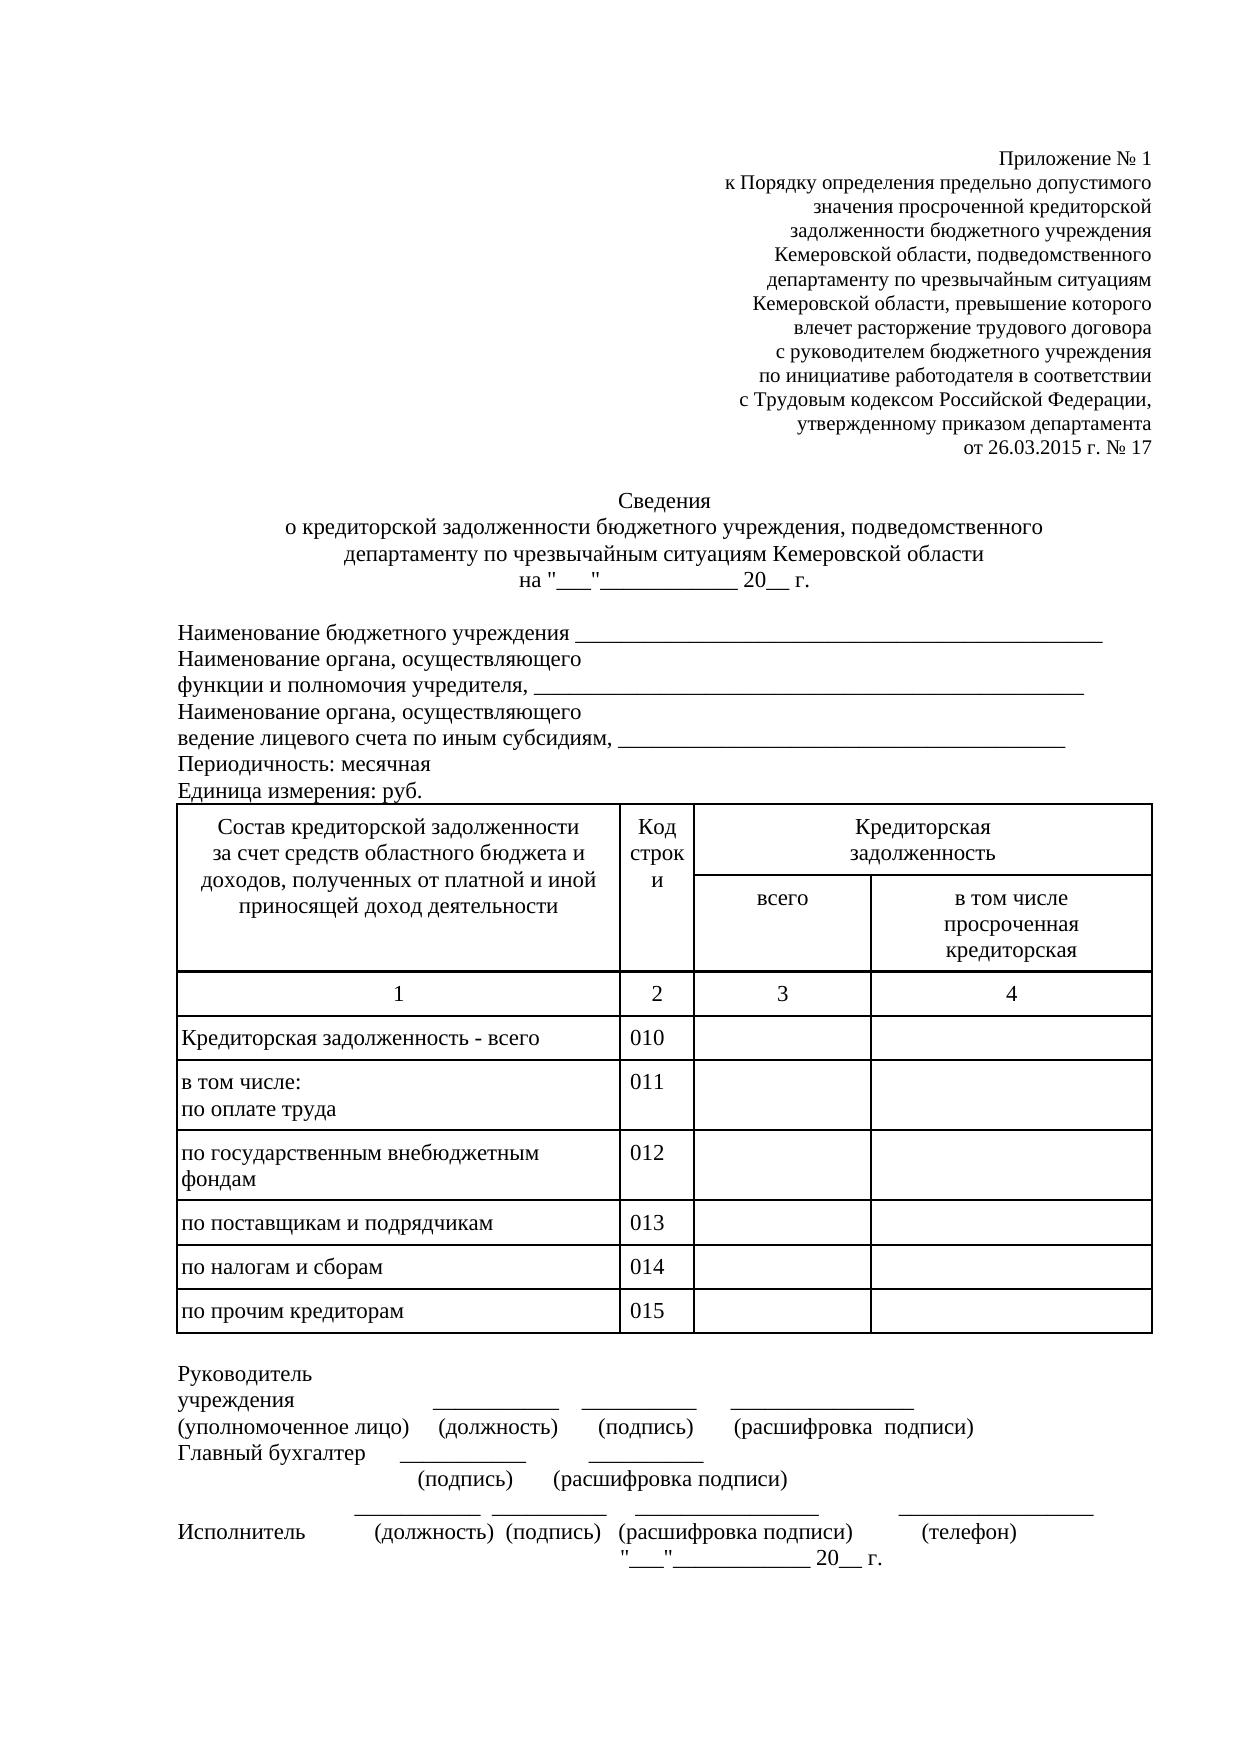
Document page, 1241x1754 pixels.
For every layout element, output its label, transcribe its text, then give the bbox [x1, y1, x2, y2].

table_header Состав кредиторской задолженности за счет средств областного бюджета и доходов, полученных от платной и иной приносящей доход деятельности [178, 805, 619, 970]
table_cell [872, 1246, 1151, 1287]
text учреждения ___________ __________ ________________ [177, 1386, 1152, 1413]
text (уполномоченное лицо) (должность) (подпись) (расшифровка подписи) [177, 1413, 1152, 1439]
text утвержденному приказом департамента [177, 411, 1152, 435]
text Наименование органа, осуществляющего [177, 645, 1152, 671]
table_cell 013 [621, 1201, 693, 1243]
table_header Кредиторская задолженность [695, 805, 1151, 874]
table_cell [872, 1061, 1151, 1129]
table_cell [695, 1246, 870, 1287]
text Наименование бюджетного учреждения ______________________________________________ [177, 619, 1152, 645]
table_cell [695, 1290, 870, 1332]
text "___"____________ 20__ г. [177, 1544, 1152, 1571]
text департаменту по чрезвычайным ситуациям Кемеровской области [177, 540, 1152, 566]
text ведение лицевого счета по иным субсидиям, _______________________________________ [177, 724, 1152, 751]
text на "___"____________ 20__ г. [177, 566, 1152, 592]
text с руководителем бюджетного учреждения [177, 339, 1152, 363]
text Периодичность: месячная [177, 751, 1152, 777]
text Кемеровской области, подведомственного [177, 242, 1152, 266]
text ___________ __________ ________________ _________________ [177, 1492, 1152, 1518]
text значения просроченной кредиторской [177, 194, 1152, 218]
text к Порядку определения предельно допустимого [177, 170, 1152, 194]
text Кемеровской области, превышение которого [177, 291, 1152, 314]
table_header Код строки [621, 805, 693, 970]
text влечет расторжение трудового договора [177, 314, 1152, 339]
table_cell [695, 1201, 870, 1243]
table_cell по государственным внебюджетным фондам [178, 1131, 619, 1199]
table_cell [695, 1061, 870, 1129]
text Сведения [177, 487, 1152, 513]
table_cell 015 [621, 1290, 693, 1332]
table_cell по налогам и сборам [178, 1246, 619, 1287]
text от 26.03.2015 г. № 17 [177, 435, 1152, 459]
table_cell 012 [621, 1131, 693, 1199]
table_cell 4 [872, 973, 1151, 1014]
table_cell 3 [695, 973, 870, 1014]
text Исполнитель (должность) (подпись) (расшифровка подписи) (телефон) [177, 1518, 1152, 1544]
text Приложение № 1 [177, 146, 1152, 170]
text (подпись) (расшифровка подписи) [177, 1465, 1152, 1492]
table_cell по прочим кредиторам [178, 1290, 619, 1332]
table_cell всего [695, 876, 870, 970]
table_cell в том числе просроченная кредиторская [872, 876, 1151, 970]
table_cell [872, 1201, 1151, 1243]
table_cell [695, 1017, 870, 1058]
text Наименование органа, осуществляющего [177, 698, 1152, 724]
text функции и полномочия учредителя, ________________________________________________ [177, 671, 1152, 698]
text Руководитель [177, 1360, 1152, 1386]
table_cell [872, 1131, 1151, 1199]
table_cell [872, 1290, 1151, 1332]
text департаменту по чрезвычайным ситуациям [177, 266, 1152, 291]
table_cell 010 [621, 1017, 693, 1058]
table_cell 014 [621, 1246, 693, 1287]
table_cell 2 [621, 973, 693, 1014]
table_cell [872, 1017, 1151, 1058]
table_cell 011 [621, 1061, 693, 1129]
text Единица измерения: руб. [177, 777, 1152, 803]
text задолженности бюджетного учреждения [177, 218, 1152, 242]
table_cell 1 [178, 973, 619, 1014]
text с Трудовым кодексом Российской Федерации, [177, 387, 1152, 411]
table_cell [695, 1131, 870, 1199]
text о кредиторской задолженности бюджетного учреждения, подведомственного [177, 513, 1152, 540]
table_cell в том числе: по оплате труда [178, 1061, 619, 1129]
table_cell Кредиторская задолженность - всего [178, 1017, 619, 1058]
table_cell по поставщикам и подрядчикам [178, 1201, 619, 1243]
text Главный бухгалтер ___________ __________ [177, 1439, 1152, 1465]
text по инициативе работодателя в соответствии [177, 363, 1152, 387]
